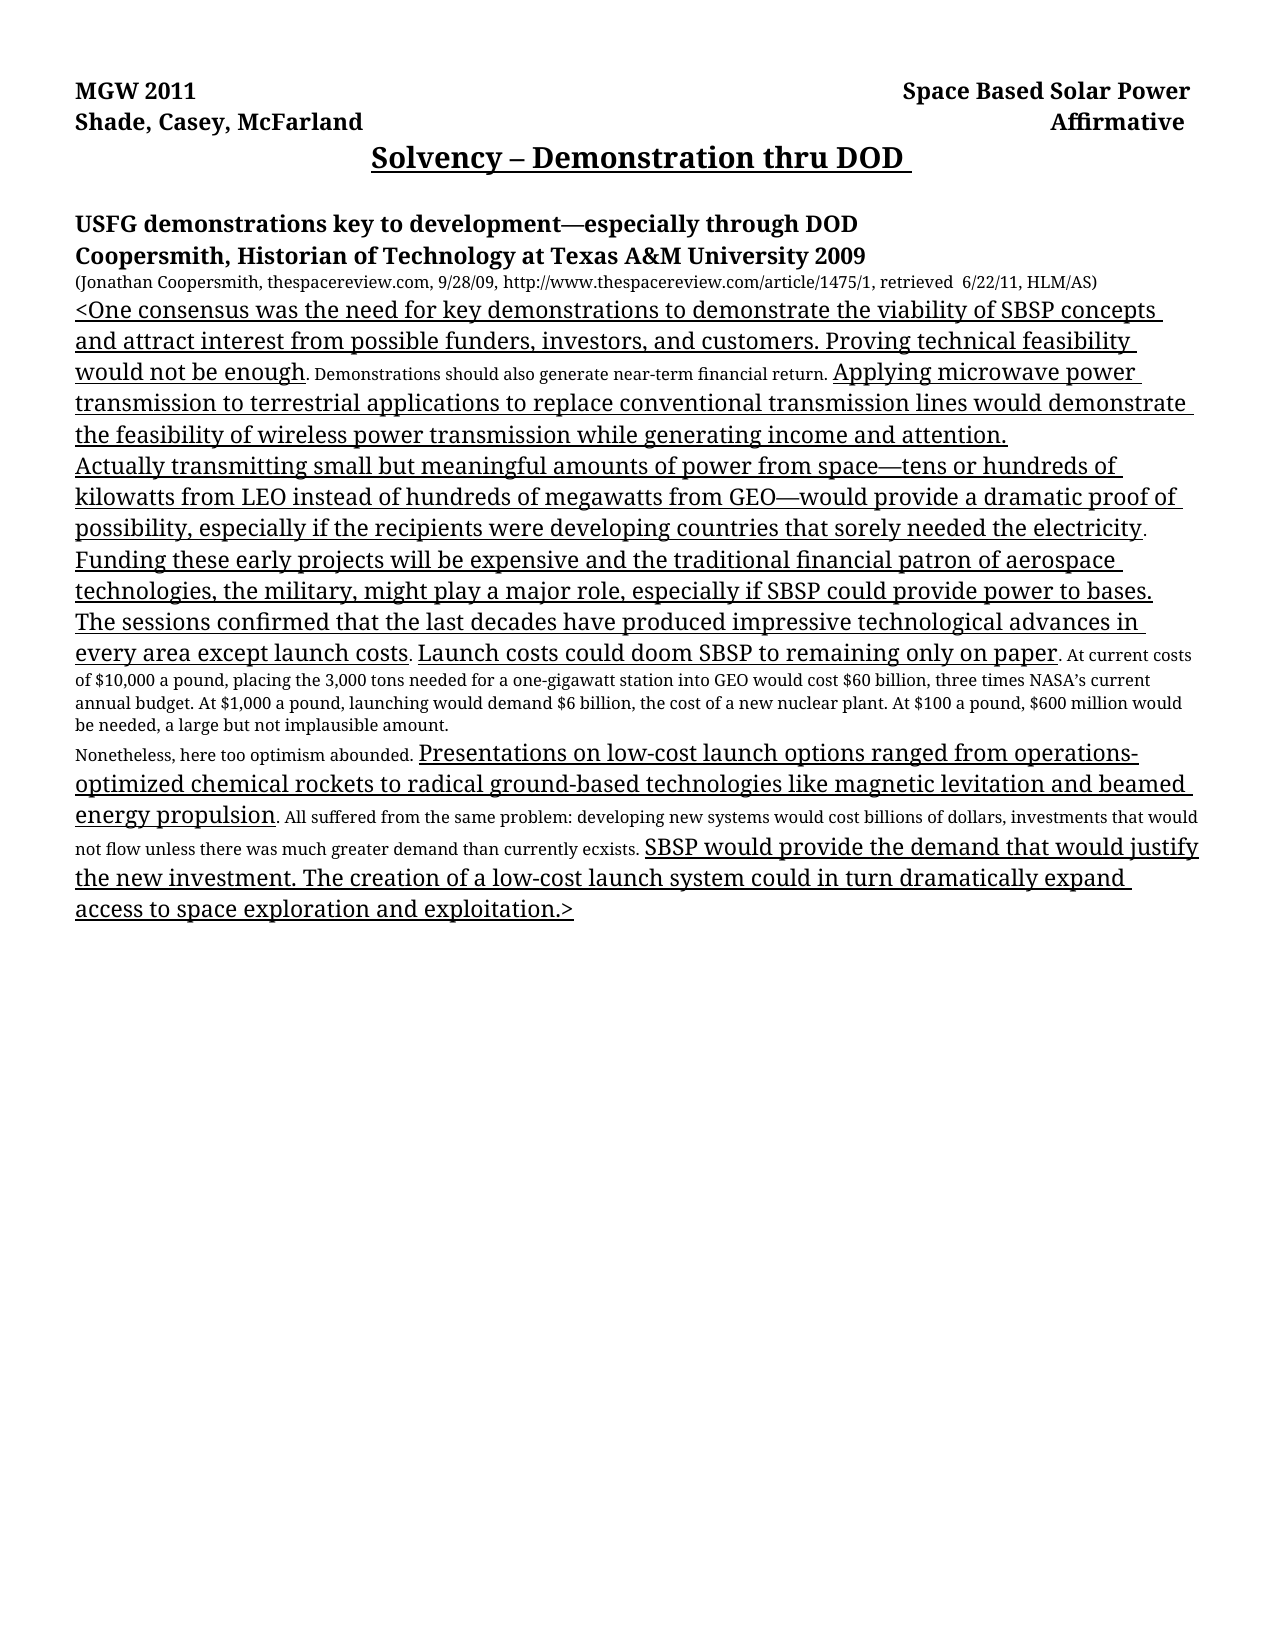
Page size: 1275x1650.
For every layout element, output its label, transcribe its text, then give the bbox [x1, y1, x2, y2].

text Coopersmith, Historian of Technology at Texas A&M University 2009 [75, 240, 1200, 271]
text USFG demonstrations key to development—especially through DOD [75, 208, 1200, 240]
text (Jonathan Coopersmith, thespacereview.com, 9/28/09, http://www.thespacereview.com/article/1475/1, retrieved 6/22/11, HLM/AS) [75, 271, 1200, 294]
text Nonetheless, here too optimism abounded. Presentations on low-cost launch options ranged from operations-optimized chemical rockets to radical ground-based technologies like magnetic levitation and beamed energy propulsion. All suffered from the same problem: developing new systems would cost billions of dollars, investments that would not flow unless there was much greater demand than currently ecxists. SBSP would provide the demand that would justify the new investment. The creation of a low-cost launch system could in turn dramatically expand access to space exploration and exploitation.> [75, 737, 1200, 924]
text Actually transmitting small but meaningful amounts of power from space—tens or hundreds of kilowatts from LEO instead of hundreds of megawatts from GEO—would provide a dramatic proof of possibility, especially if the recipients were developing countries that sorely needed the electricity. Funding these early projects will be expensive and the traditional financial patron of aerospace technologies, the military, might play a major role, especially if SBSP could provide power to bases. [75, 450, 1200, 606]
subtitle Solvency – Demonstration thru DOD [75, 137, 1200, 177]
text <One consensus was the need for key demonstrations to demonstrate the viability of SBSP concepts and attract interest from possible funders, investors, and customers. Proving technical feasibility would not be enough. Demonstrations should also generate near-term financial return. Applying microwave power transmission to terrestrial applications to replace conventional transmission lines would demonstrate the feasibility of wireless power transmission while generating income and attention. [75, 294, 1200, 450]
text The sessions confirmed that the last decades have produced impressive technological advances in every area except launch costs. Launch costs could doom SBSP to remaining only on paper. At current costs of $10,000 a pound, placing the 3,000 tons needed for a one-gigawatt station into GEO would cost $60 billion, three times NASA’s current annual budget. At $1,000 a pound, launching would demand $6 billion, the cost of a new nuclear plant. At $100 a pound, $600 million would be needed, a large but not implausible amount. [75, 606, 1200, 737]
